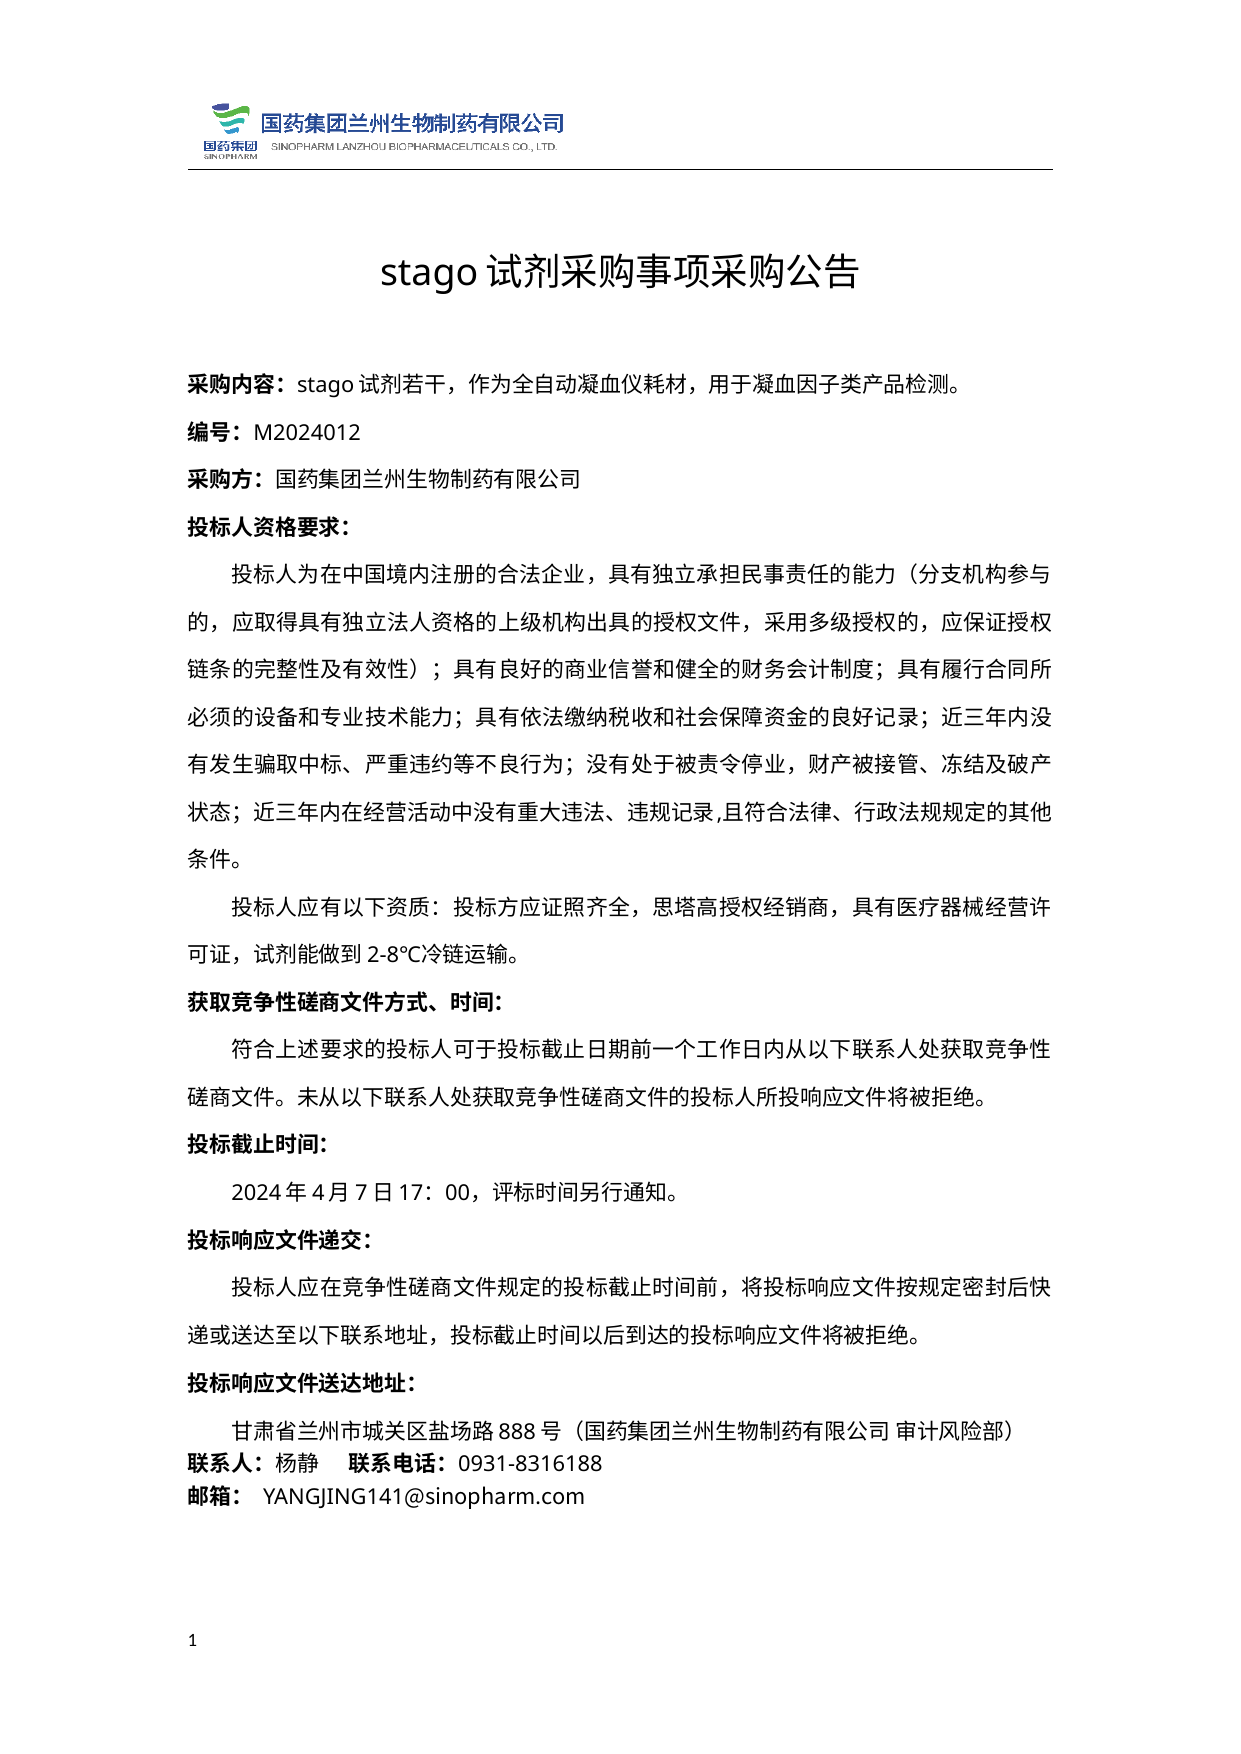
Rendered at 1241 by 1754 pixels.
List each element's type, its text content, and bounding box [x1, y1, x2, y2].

text 投标响应文件送达地址： [187, 1365, 1053, 1398]
text 符合上述要求的投标人可于投标截止日期前一个工作日内从以下联系人处获取竞争性磋商文件。未从以下联系人处获取竞争性磋商文件的投标人所投响应文件将被拒绝。 [187, 1032, 1053, 1112]
text 联系人：杨静 联系电话：0931-8316188 [187, 1446, 1053, 1478]
text stago试剂采购事项采购公告 [187, 237, 1053, 302]
list 投标人应在竞争性磋商文件规定的投标截止时间前，将投标响应文件按规定密封后快递或送达至以下联系地址，投标截止时间以后到达的投标响应文件将被拒绝。 [187, 1270, 1053, 1349]
list 投标人为在中国境内注册的合法企业，具有独立承担民事责任的能力（分支机构参与的，应取得具有独立法人资格的上级机构出具的授权文件，采用多级授权的，应保证授权链条的完整性及有效性）；具有良好的商业信誉和健全的财务会计制度；具有履行合同所必须的设备和专业技术能力；具有依法缴纳税收和社会保障资金的良好记录；近三年内没有发生骗取中标、严重违约等不良行为；没有处于被责令停业，财产被接管、冻结及破产状态；近三年内在经营活动中没有重大违法、违规记录,且符合法律、行政法规规定的其他条件。 [187, 557, 1053, 874]
text 投标人资格要求： [187, 510, 1053, 541]
text 编号：M2024012 [187, 415, 1053, 446]
text 甘肃省兰州市城关区盐场路888号（国药集团兰州生物制药有限公司 审计风险部） [187, 1413, 1053, 1446]
text 采购内容：stago试剂若干，作为全自动凝血仪耗材，用于凝血因子类产品检测。 [187, 367, 1053, 399]
text 采购方：国药集团兰州生物制药有限公司 [187, 462, 1053, 494]
text 邮箱： YANGJING141@sinopharm.com [187, 1478, 1053, 1511]
text 投标响应文件递交： [187, 1223, 1053, 1254]
text 投标人应有以下资质：投标方应证照齐全，思塔高授权经销商，具有医疗器械经营许可证，试剂能做到2-8℃冷链运输。 [187, 890, 1053, 969]
text 投标截止时间： [187, 1127, 1053, 1159]
text 2024年4月7日17：00，评标时间另行通知。 [187, 1175, 1053, 1207]
text 获取竞争性磋商文件方式、时间： [187, 985, 1053, 1017]
picture [187, 88, 572, 167]
